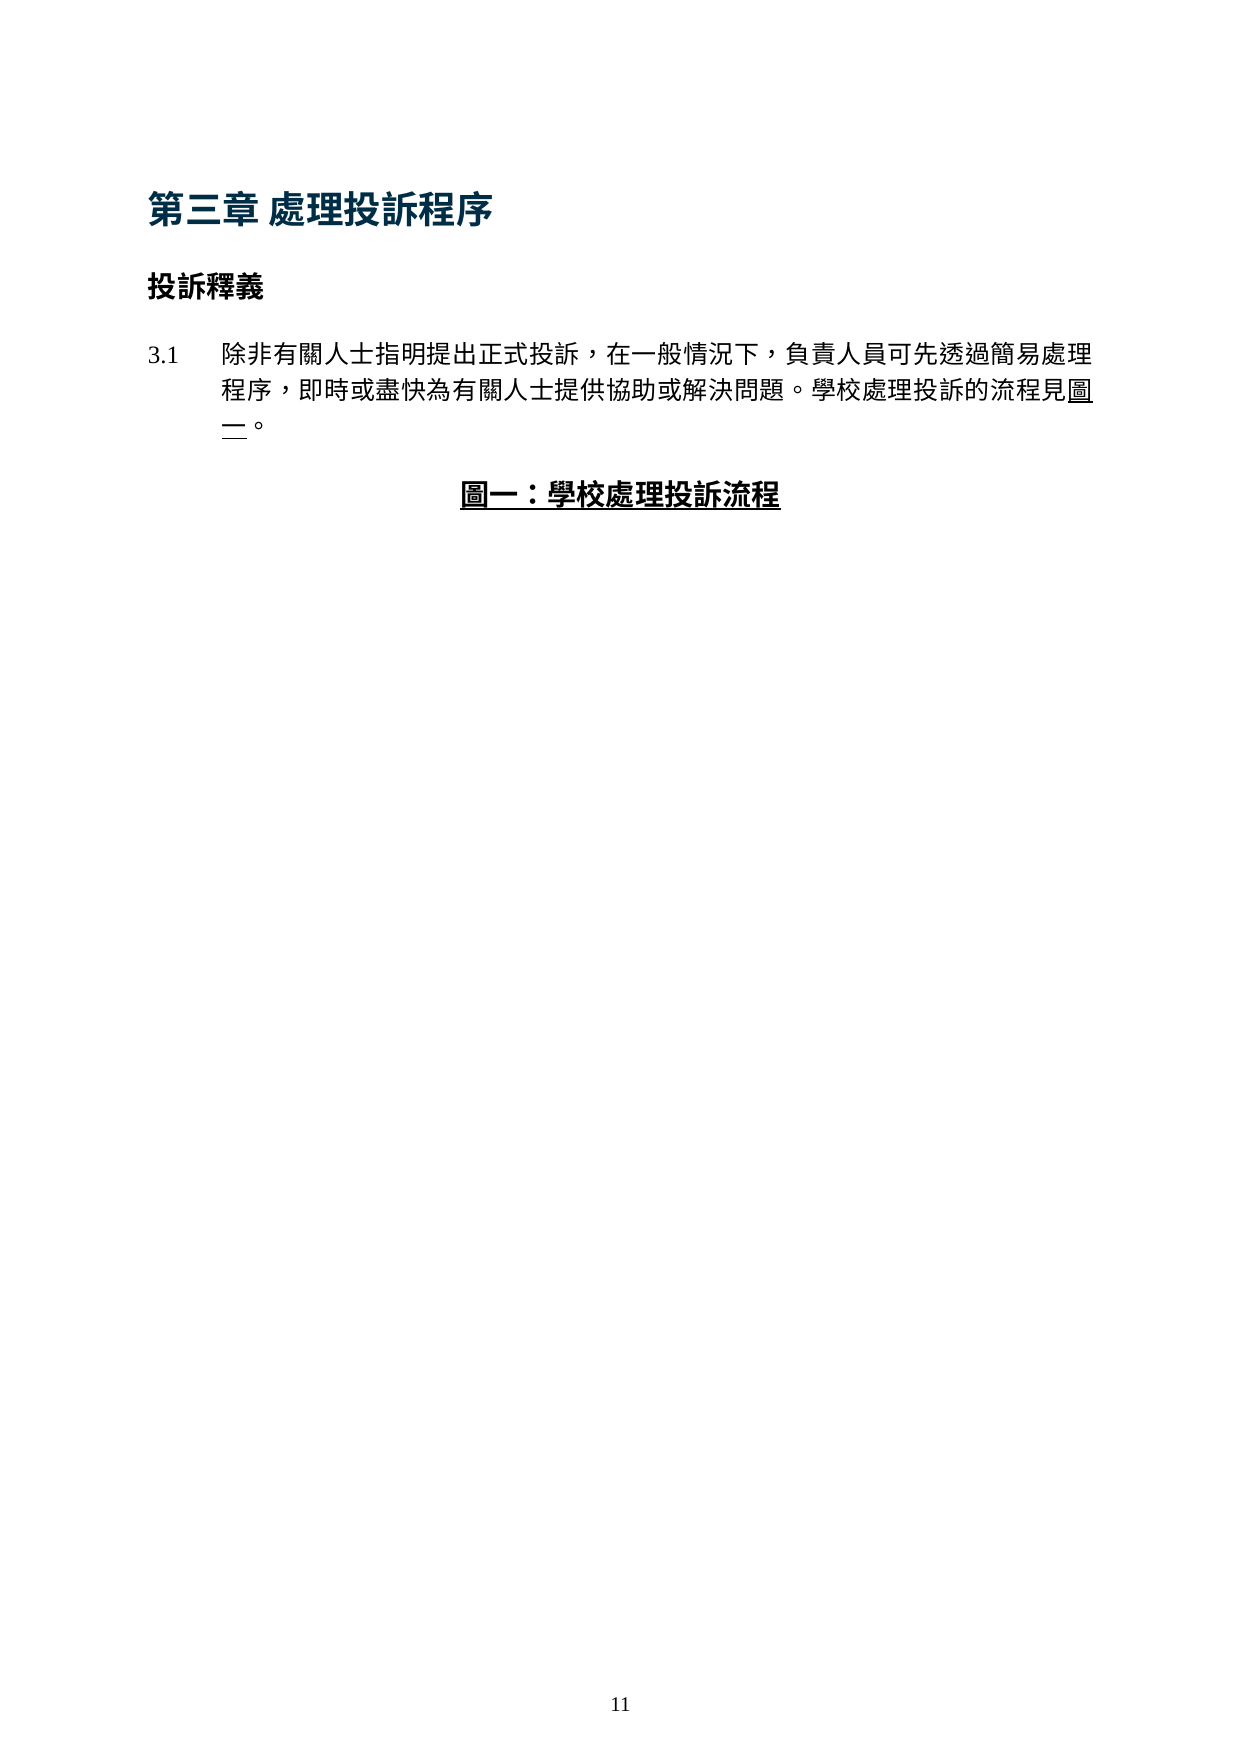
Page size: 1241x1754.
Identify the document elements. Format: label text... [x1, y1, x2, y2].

text 投訴釋義 [148, 263, 1092, 305]
text 圖一：學校處理投訴流程 [148, 472, 1092, 514]
text 第三章 處理投訴程序 [148, 180, 1092, 234]
list 除非有關人士指明提出正式投訴，在一般情況下，負責人員可先透過簡易處理程序，即時或盡快為有關人士提供協助或解決問題。學校處理投訴的流程見圖一。 [148, 334, 1092, 443]
